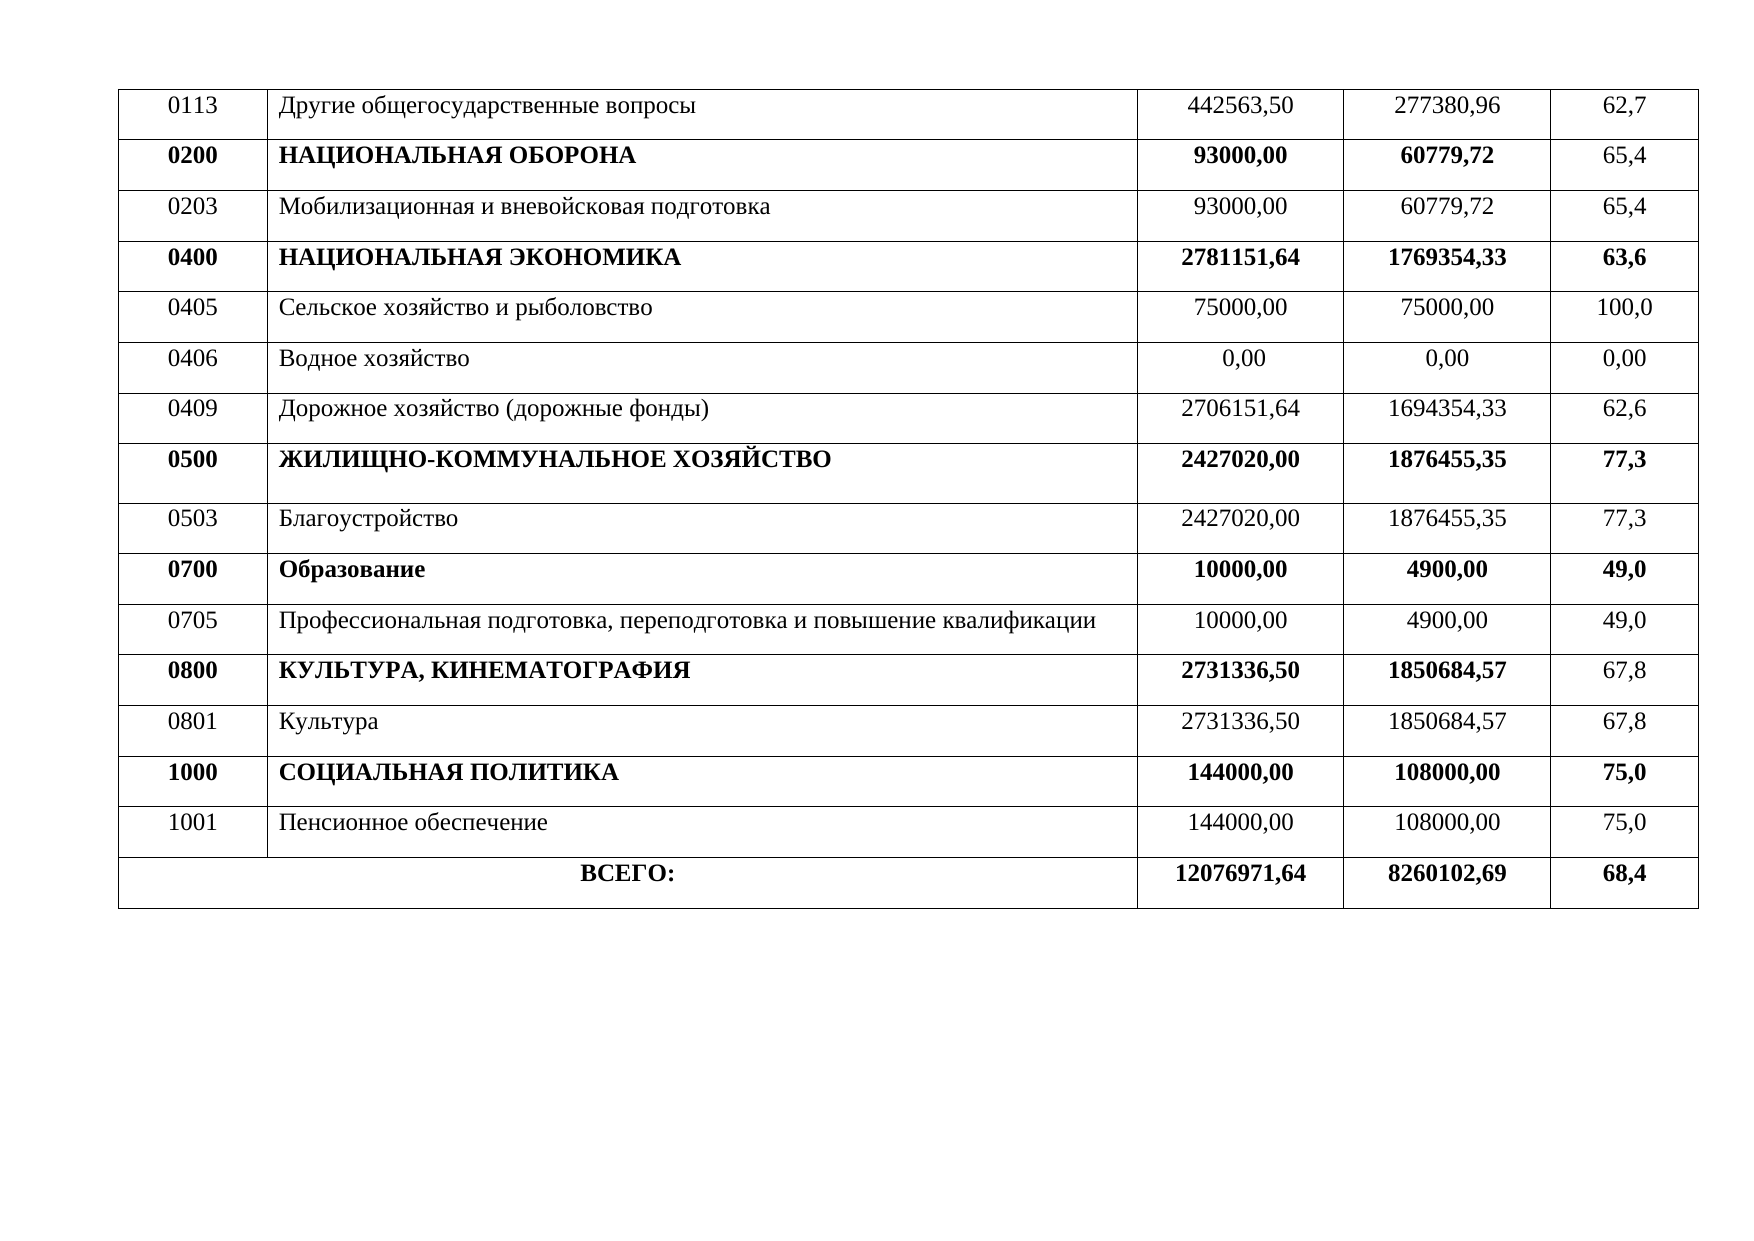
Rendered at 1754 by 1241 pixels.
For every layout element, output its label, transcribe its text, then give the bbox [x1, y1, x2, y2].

table_cell Профессиональная подготовка, переподготовка и повышение квалификации [268, 605, 1137, 654]
table_cell 0500 [119, 444, 267, 502]
table_cell 0,00 [1138, 343, 1343, 392]
table_cell 0400 [119, 242, 267, 291]
table_cell СОЦИАЛЬНАЯ ПОЛИТИКА [268, 757, 1137, 806]
table_cell 65,4 [1551, 191, 1698, 241]
table_cell 2427020,00 [1138, 504, 1343, 553]
table_cell 0,00 [1551, 343, 1698, 392]
table_cell ВСЕГО: [119, 858, 1137, 907]
table_cell 1001 [119, 807, 267, 857]
table_cell 442563,50 [1138, 90, 1343, 139]
table_cell 75,0 [1551, 757, 1698, 806]
table_cell 0,00 [1344, 343, 1550, 392]
table_cell 77,3 [1551, 504, 1698, 553]
table_cell 93000,00 [1138, 191, 1343, 241]
table_cell НАЦИОНАЛЬНАЯ ОБОРОНА [268, 140, 1137, 190]
table_cell 67,8 [1551, 655, 1698, 705]
table_cell 8260102,69 [1344, 858, 1550, 907]
table_cell 0705 [119, 605, 267, 654]
table_cell 1769354,33 [1344, 242, 1550, 291]
table_cell 108000,00 [1344, 807, 1550, 857]
table_cell 0200 [119, 140, 267, 190]
table_cell 1850684,57 [1344, 655, 1550, 705]
table_cell 10000,00 [1138, 554, 1343, 604]
table_cell 1876455,35 [1344, 504, 1550, 553]
table_cell 2427020,00 [1138, 444, 1343, 502]
table_cell 0406 [119, 343, 267, 392]
table_cell 0700 [119, 554, 267, 604]
table_cell 49,0 [1551, 554, 1698, 604]
table_cell 77,3 [1551, 444, 1698, 502]
table_cell 1876455,35 [1344, 444, 1550, 502]
table_cell 75,0 [1551, 807, 1698, 857]
table_cell 2781151,64 [1138, 242, 1343, 291]
table_cell 0113 [119, 90, 267, 139]
table_cell 93000,00 [1138, 140, 1343, 190]
table_cell 0203 [119, 191, 267, 241]
table_cell 1000 [119, 757, 267, 806]
table_cell 4900,00 [1344, 605, 1550, 654]
table_cell 62,6 [1551, 394, 1698, 443]
table_cell Другие общегосударственные вопросы [268, 90, 1137, 139]
table_cell 0405 [119, 292, 267, 342]
table_cell Дорожное хозяйство (дорожные фонды) [268, 394, 1137, 443]
table_cell 0801 [119, 706, 267, 756]
table_cell 75000,00 [1344, 292, 1550, 342]
table_cell 0503 [119, 504, 267, 553]
table_cell 12076971,64 [1138, 858, 1343, 907]
table_cell 65,4 [1551, 140, 1698, 190]
table_cell 49,0 [1551, 605, 1698, 654]
table_cell 2731336,50 [1138, 706, 1343, 756]
table_cell НАЦИОНАЛЬНАЯ ЭКОНОМИКА [268, 242, 1137, 291]
table_cell 144000,00 [1138, 757, 1343, 806]
table_cell ЖИЛИЩНО-КОММУНАЛЬНОЕ ХОЗЯЙСТВО [268, 444, 1137, 502]
table_cell 100,0 [1551, 292, 1698, 342]
table_cell Мобилизационная и вневойсковая подготовка [268, 191, 1137, 241]
table_cell 4900,00 [1344, 554, 1550, 604]
table_cell Водное хозяйство [268, 343, 1137, 392]
table_cell 1850684,57 [1344, 706, 1550, 756]
table_cell 108000,00 [1344, 757, 1550, 806]
table_cell Сельское хозяйство и рыболовство [268, 292, 1137, 342]
table_cell Культура [268, 706, 1137, 756]
table_cell 2706151,64 [1138, 394, 1343, 443]
table_cell 144000,00 [1138, 807, 1343, 857]
table_cell 67,8 [1551, 706, 1698, 756]
table_cell Образование [268, 554, 1137, 604]
table_cell 60779,72 [1344, 191, 1550, 241]
table_cell Благоустройство [268, 504, 1137, 553]
table_cell 62,7 [1551, 90, 1698, 139]
table_cell 1694354,33 [1344, 394, 1550, 443]
table_cell КУЛЬТУРА, КИНЕМАТОГРАФИЯ [268, 655, 1137, 705]
table_cell 68,4 [1551, 858, 1698, 907]
table_cell 0409 [119, 394, 267, 443]
table_cell 63,6 [1551, 242, 1698, 291]
table_cell 277380,96 [1344, 90, 1550, 139]
table_cell Пенсионное обеспечение [268, 807, 1137, 857]
table_cell 2731336,50 [1138, 655, 1343, 705]
table_cell 75000,00 [1138, 292, 1343, 342]
table_cell 60779,72 [1344, 140, 1550, 190]
table_cell 0800 [119, 655, 267, 705]
table_cell 10000,00 [1138, 605, 1343, 654]
